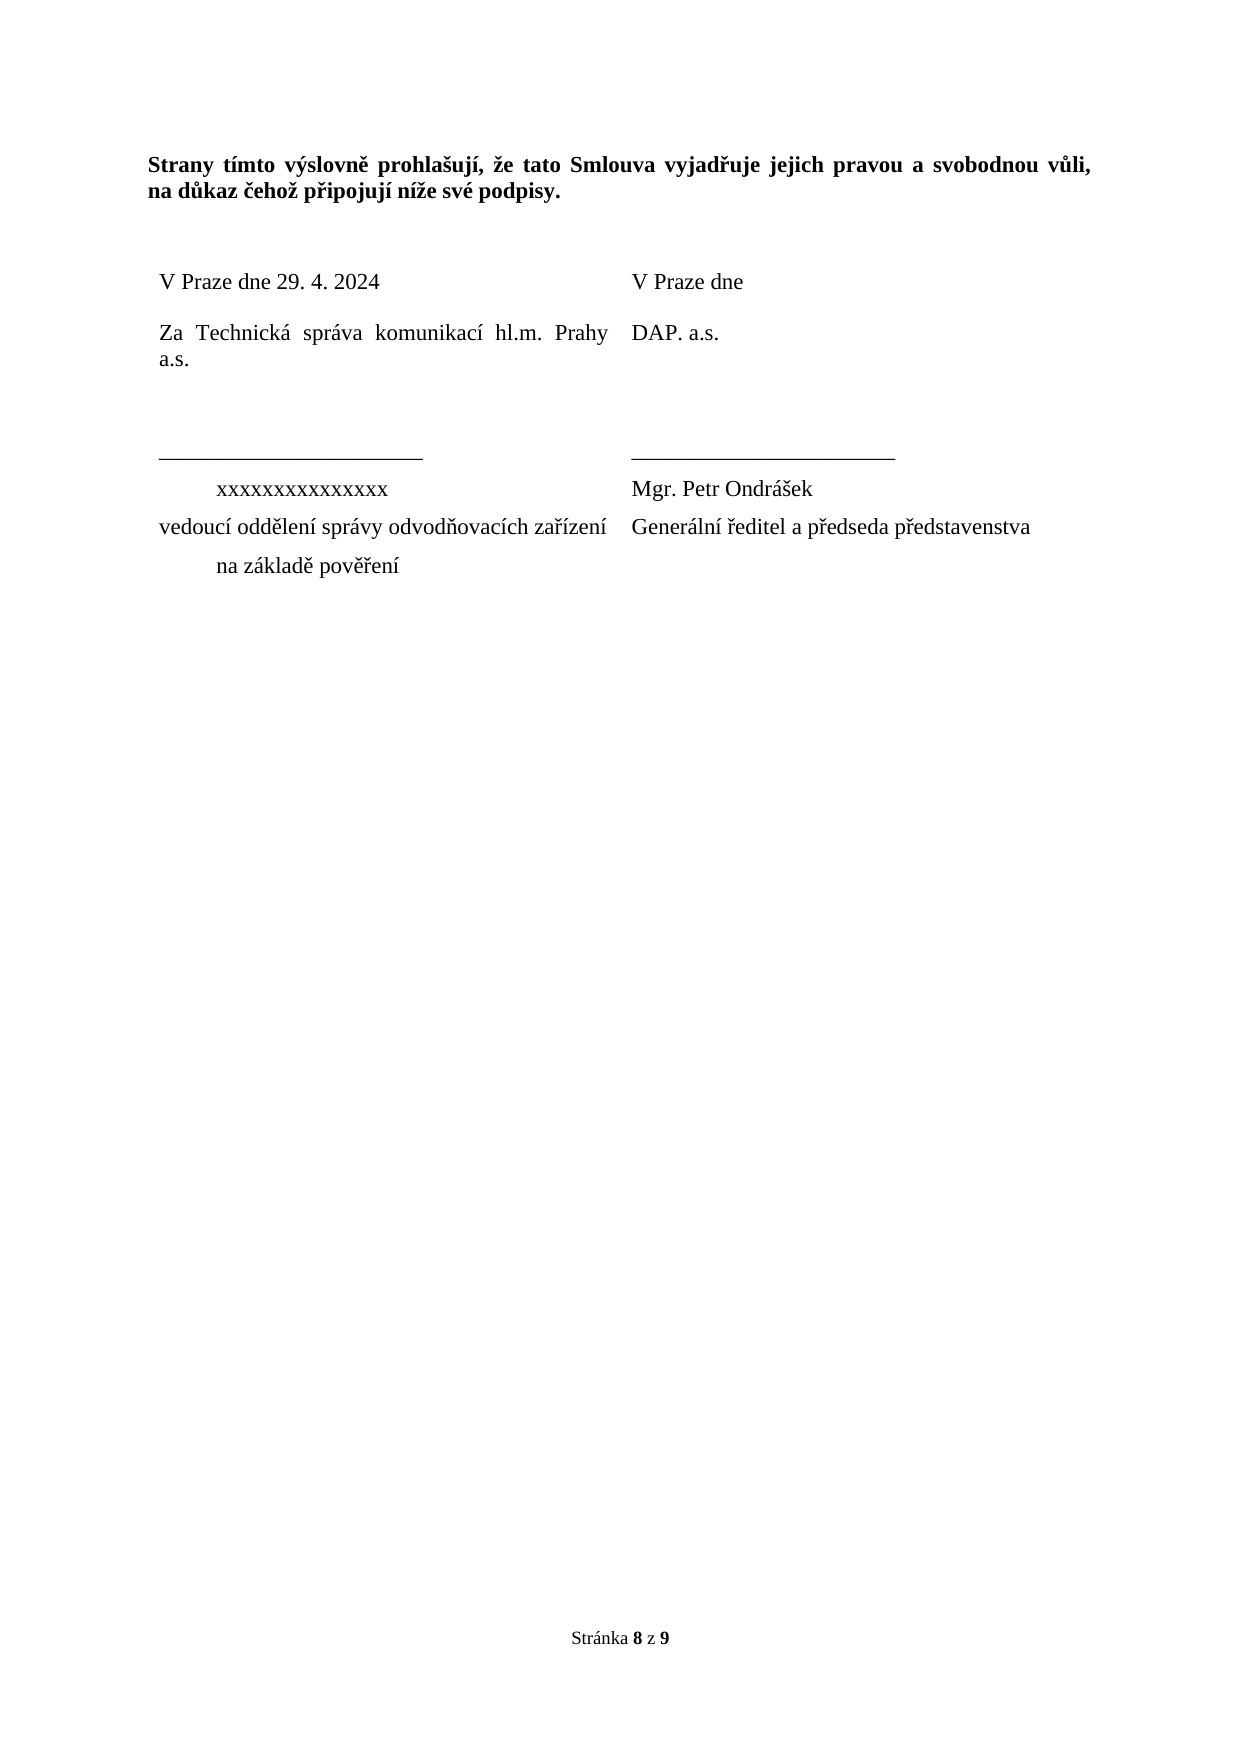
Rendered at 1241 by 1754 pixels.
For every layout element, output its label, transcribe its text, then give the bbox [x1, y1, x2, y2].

table_cell Za Technická správa komunikací hl.m. Prahy a.s. [148, 307, 620, 384]
table_cell DAP. a.s. [620, 307, 1092, 384]
table_header V Praze dne [620, 255, 1092, 307]
table_header V Praze dne 29. 4. 2024 [148, 255, 620, 307]
table_cell _______________________ xxxxxxxxxxxxxxx vedoucí oddělení správy odvodňovacích zařízení na základě pověření [148, 384, 620, 630]
list Strany tímto výslovně prohlašují, že tato Smlouva vyjadřuje jejich pravou a svobodnou vůli, na důkaz čehož připojují níže své podpisy. [148, 151, 1092, 204]
table_cell _______________________ Mgr. Petr Ondrášek Generální ředitel a předseda představenstva [620, 384, 1092, 630]
